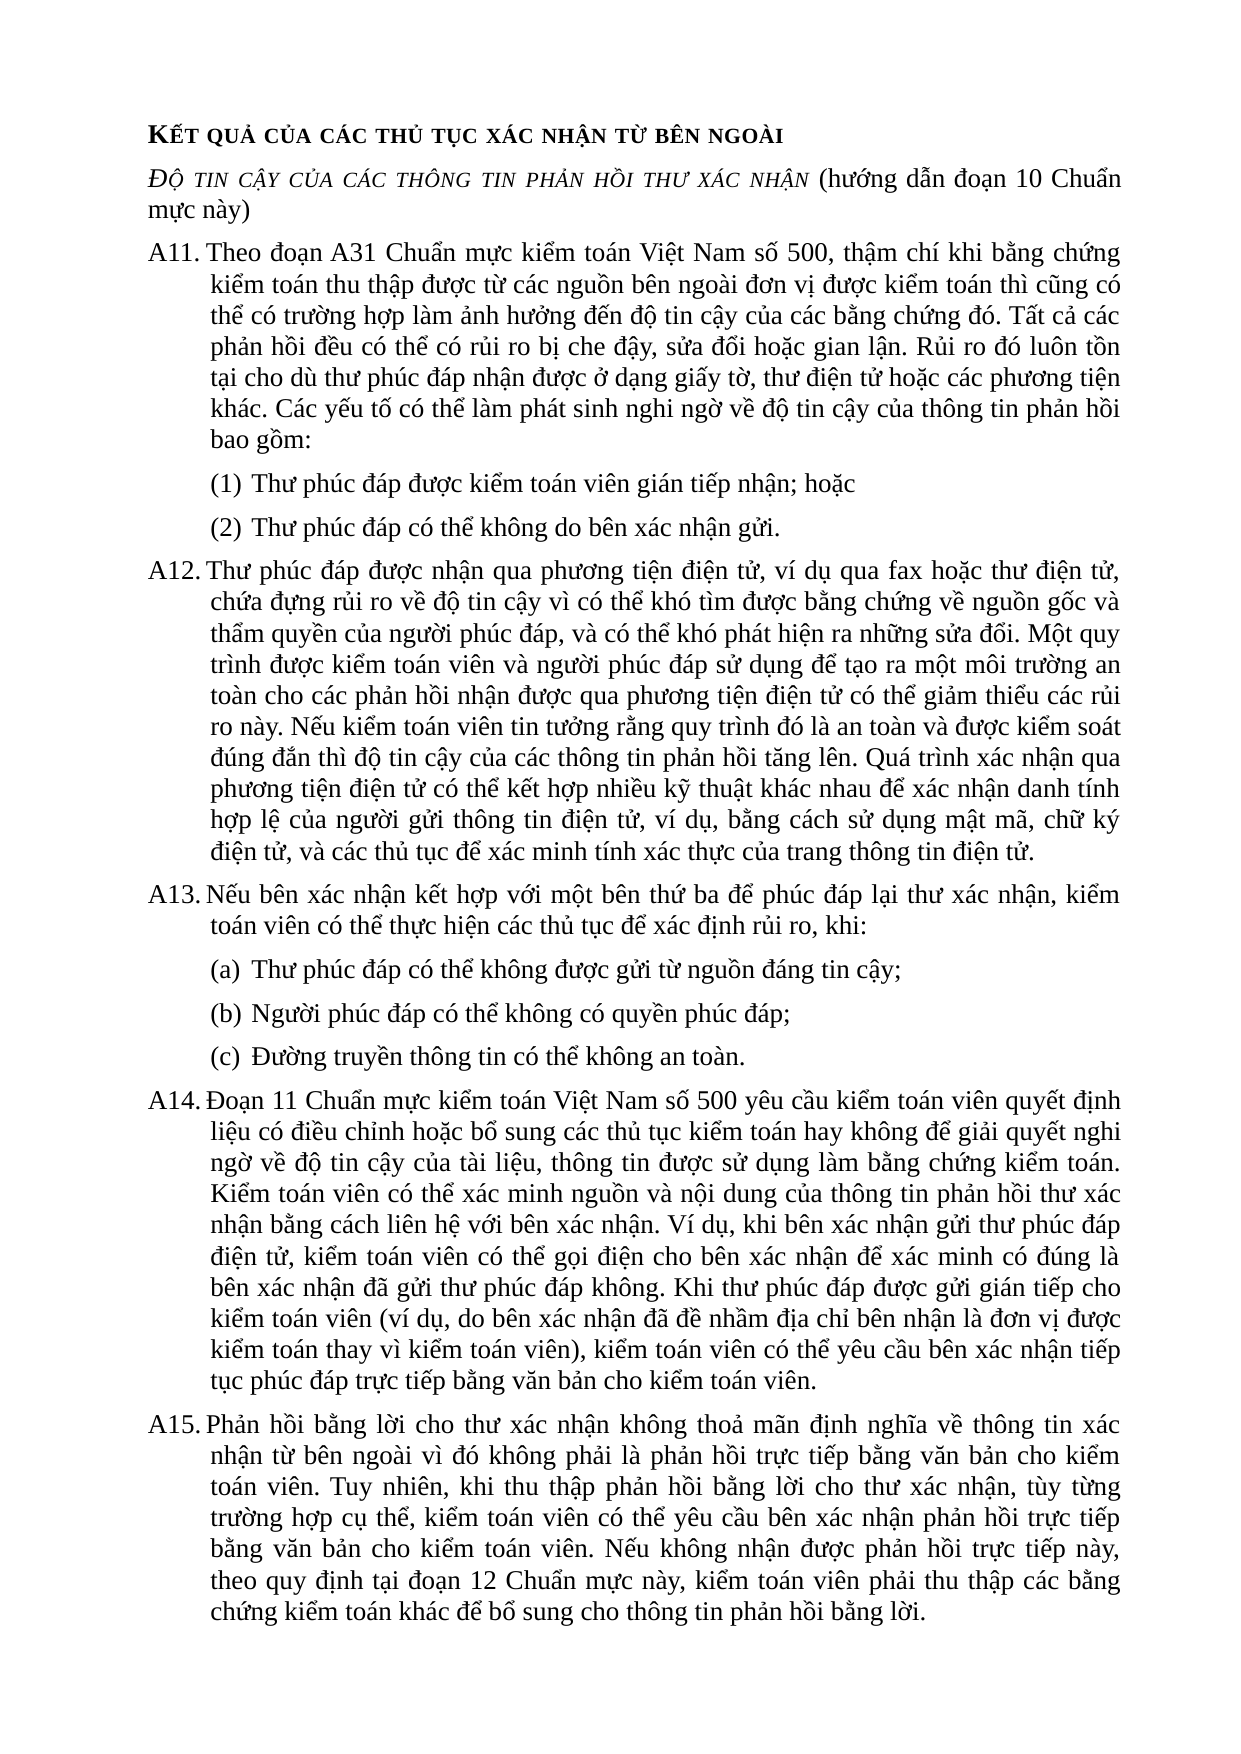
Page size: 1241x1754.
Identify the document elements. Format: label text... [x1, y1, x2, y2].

text Độ tin cậy của các thông tin phản hồi thư xác nhận (hướng dẫn đoạn 10 Chuẩn mực này) [148, 162, 1122, 224]
list Thư phúc đáp có thể không do bên xác nhận gửi. [210, 511, 1122, 542]
list Thư phúc đáp được nhận qua phương tiện điện tử, ví dụ qua fax hoặc thư điện tử, chứa đựng rủi ro về độ tin cậy vì có thể khó tìm được bằng chứng về nguồn gốc và thẩm quyền của người phúc đáp, và có thể khó phát hiện ra những sửa đổi. Một quy trình được kiểm toán viên và người phúc đáp sử dụng để tạo ra một môi trường an toàn cho các phản hồi nhận được qua phương tiện điện tử có thể giảm thiểu các rủi ro này. Nếu kiểm toán viên tin tưởng rằng quy trình đó là an toàn và được kiểm soát đúng đắn thì độ tin cậy của các thông tin phản hồi tăng lên. Quá trình xác nhận qua phương tiện điện tử có thể kết hợp nhiều kỹ thuật khác nhau để xác nhận danh tính hợp lệ của người gửi thông tin điện tử, ví dụ, bằng cách sử dụng mật mã, chữ ký điện tử, và các thủ tục để xác minh tính xác thực của trang thông tin điện tử. [148, 554, 1122, 866]
list Theo đoạn A31 Chuẩn mực kiểm toán Việt Nam số 500, thậm chí khi bằng chứng kiểm toán thu thập được từ các nguồn bên ngoài đơn vị được kiểm toán thì cũng có thể có trường hợp làm ảnh hưởng đến độ tin cậy của các bằng chứng đó. Tất cả các phản hồi đều có thể có rủi ro bị che đậy, sửa đổi hoặc gian lận. Rủi ro đó luôn tồn tại cho dù thư phúc đáp nhận được ở dạng giấy tờ, thư điện tử hoặc các phương tiện khác. Các yếu tố có thể làm phát sinh nghi ngờ về độ tin cậy của thông tin phản hồi bao gồm: [148, 237, 1122, 454]
list Nếu bên xác nhận kết hợp với một bên thứ ba để phúc đáp lại thư xác nhận, kiểm toán viên có thể thực hiện các thủ tục để xác định rủi ro, khi: [148, 878, 1122, 941]
list Thư phúc đáp được kiểm toán viên gián tiếp nhận; hoặc [210, 467, 1122, 498]
list Thư phúc đáp có thể không được gửi từ nguồn đáng tin cậy; [210, 953, 1122, 984]
list Người phúc đáp có thể không có quyền phúc đáp; [210, 997, 1122, 1028]
list Phản hồi bằng lời cho thư xác nhận không thoả mãn định nghĩa về thông tin xác nhận từ bên ngoài vì đó không phải là phản hồi trực tiếp bằng văn bản cho kiểm toán viên. Tuy nhiên, khi thu thập phản hồi bằng lời cho thư xác nhận, tùy từng trường hợp cụ thể, kiểm toán viên có thể yêu cầu bên xác nhận phản hồi trực tiếp bằng văn bản cho kiểm toán viên. Nếu không nhận được phản hồi trực tiếp này, theo quy định tại đoạn 12 Chuẩn mực này, kiểm toán viên phải thu thập các bằng chứng kiểm toán khác để bổ sung cho thông tin phản hồi bằng lời. [148, 1408, 1122, 1626]
list Đường truyền thông tin có thể không an toàn. [210, 1040, 1122, 1072]
text Kết quả của các thủ tục xác nhận từ bên ngoài [148, 118, 1122, 149]
list Đoạn 11 Chuẩn mực kiểm toán Việt Nam số 500 yêu cầu kiểm toán viên quyết định liệu có điều chỉnh hoặc bổ sung các thủ tục kiểm toán hay không để giải quyết nghi ngờ về độ tin cậy của tài liệu, thông tin được sử dụng làm bằng chứng kiểm toán. Kiểm toán viên có thể xác minh nguồn và nội dung của thông tin phản hồi thư xác nhận bằng cách liên hệ với bên xác nhận. Ví dụ, khi bên xác nhận gửi thư phúc đáp điện tử, kiểm toán viên có thể gọi điện cho bên xác nhận để xác minh có đúng là bên xác nhận đã gửi thư phúc đáp không. Khi thư phúc đáp được gửi gián tiếp cho kiểm toán viên (ví dụ, do bên xác nhận đã đề nhầm địa chỉ bên nhận là đơn vị được kiểm toán thay vì kiểm toán viên), kiểm toán viên có thể yêu cầu bên xác nhận tiếp tục phúc đáp trực tiếp bằng văn bản cho kiểm toán viên. [148, 1084, 1122, 1396]
